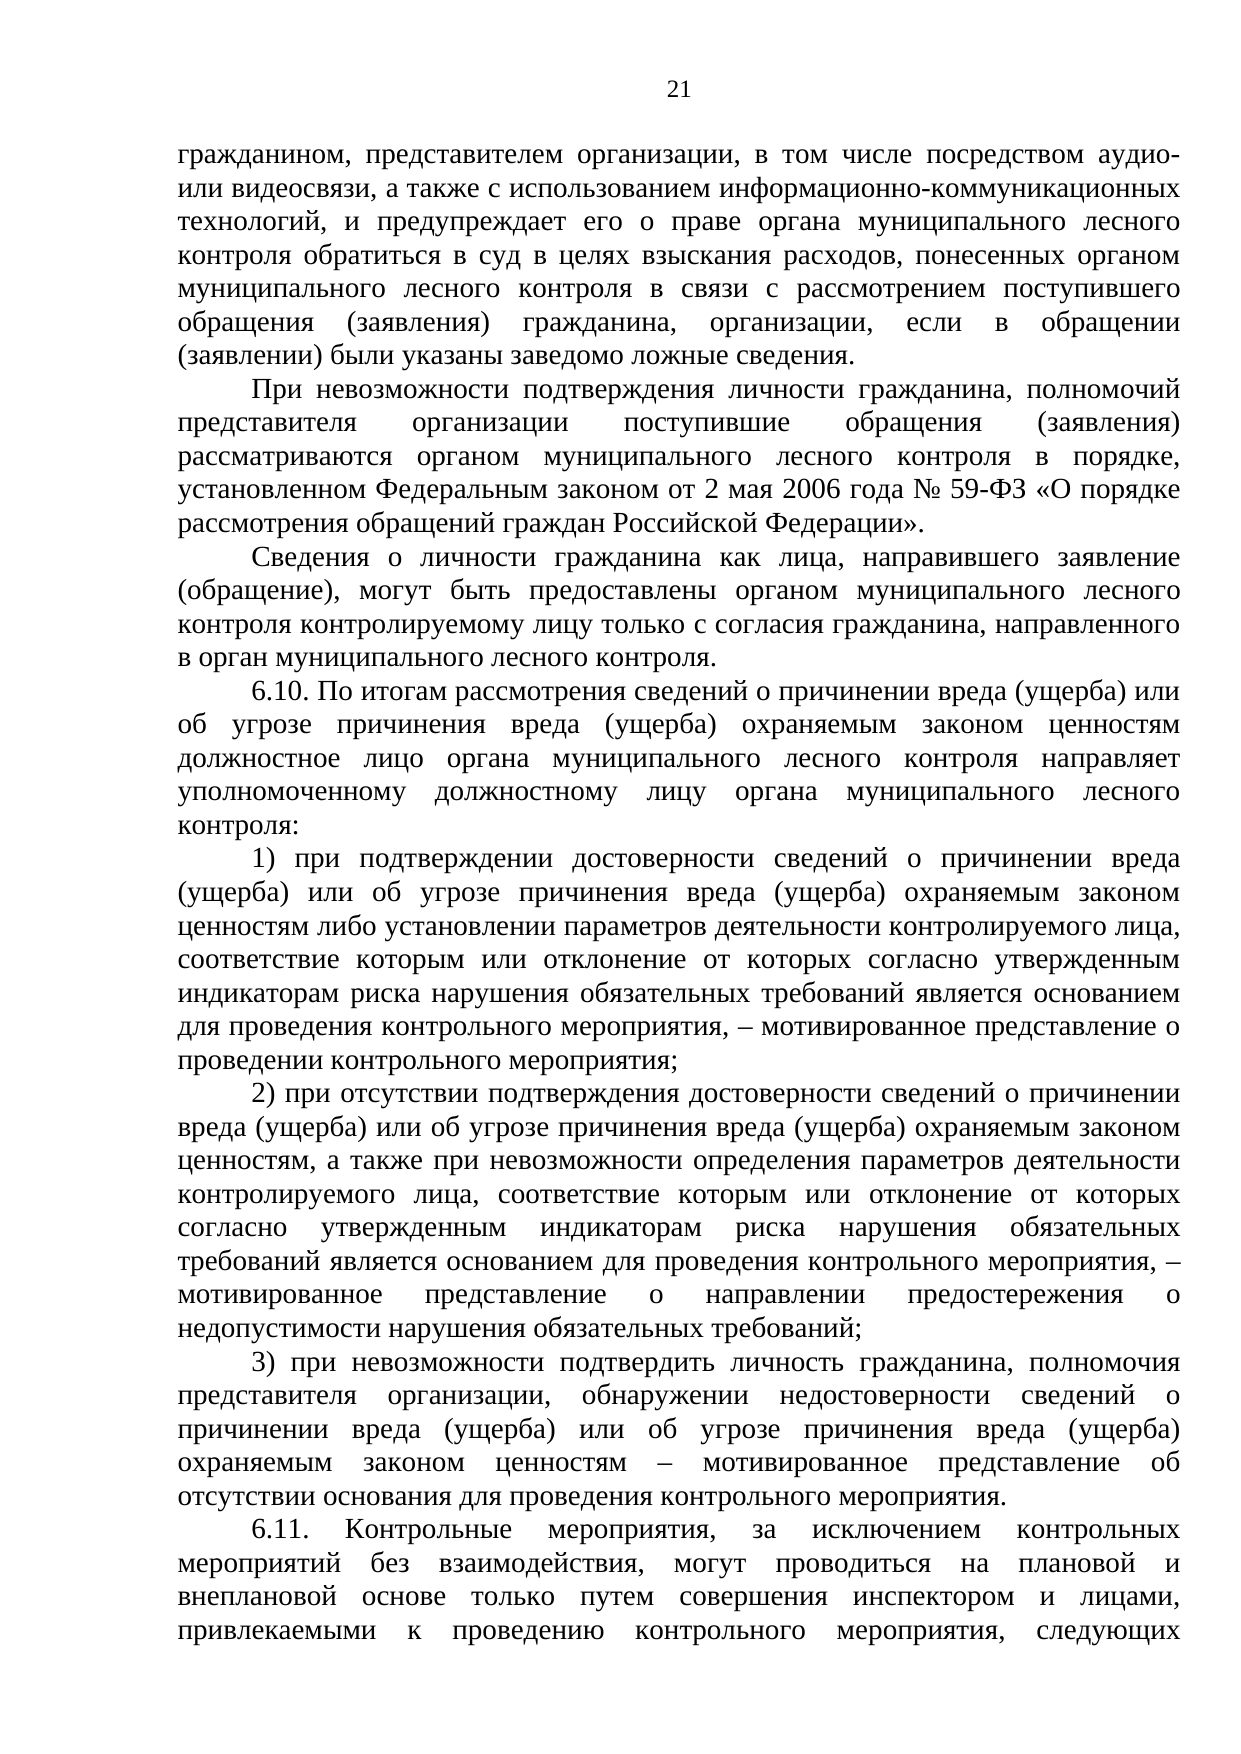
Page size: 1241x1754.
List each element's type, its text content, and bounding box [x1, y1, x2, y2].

text 2) при отсутствии подтверждения достоверности сведений о причинении вреда (ущерба) или об угрозе причинения вреда (ущерба) охраняемым законом ценностям, а также при невозможности определения параметров деятельности контролируемого лица, соответствие которым или отклонение от которых согласно утвержденным индикаторам риска нарушения обязательных требований является основанием для проведения контрольного мероприятия, – мотивированное представление о направлении предостережения о недопустимости нарушения обязательных требований; [177, 1075, 1181, 1344]
text При невозможности подтверждения личности гражданина, полномочий представителя организации поступившие обращения (заявления) рассматриваются органом муниципального лесного контроля в порядке, установленном Федеральным законом от 2 мая 2006 года № 59-ФЗ «О порядке рассмотрения обращений граждан Российской Федерации». [177, 371, 1181, 539]
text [177, 136, 1181, 371]
text 6.10. По итогам рассмотрения сведений о причинении вреда (ущерба) или об угрозе причинения вреда (ущерба) охраняемым законом ценностям должностное лицо органа муниципального лесного контроля направляет уполномоченному должностному лицу органа муниципального лесного контроля: [177, 673, 1181, 841]
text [177, 1511, 1181, 1646]
text Сведения о личности гражданина как лица, направившего заявление (обращение), могут быть предоставлены органом муниципального лесного контроля контролируемому лицу только с согласия гражданина, направленного в орган муниципального лесного контроля. [177, 539, 1181, 673]
text 1) при подтверждении достоверности сведений о причинении вреда (ущерба) или об угрозе причинения вреда (ущерба) охраняемым законом ценностям либо установлении параметров деятельности контролируемого лица, соответствие которым или отклонение от которых согласно утвержденным индикаторам риска нарушения обязательных требований является основанием для проведения контрольного мероприятия, – мотивированное представление о проведении контрольного мероприятия; [177, 841, 1181, 1075]
text 3) при невозможности подтвердить личность гражданина, полномочия представителя организации, обнаружении недостоверности сведений о причинении вреда (ущерба) или об угрозе причинения вреда (ущерба) охраняемым законом ценностям – мотивированное представление об отсутствии основания для проведения контрольного мероприятия. [177, 1344, 1181, 1511]
